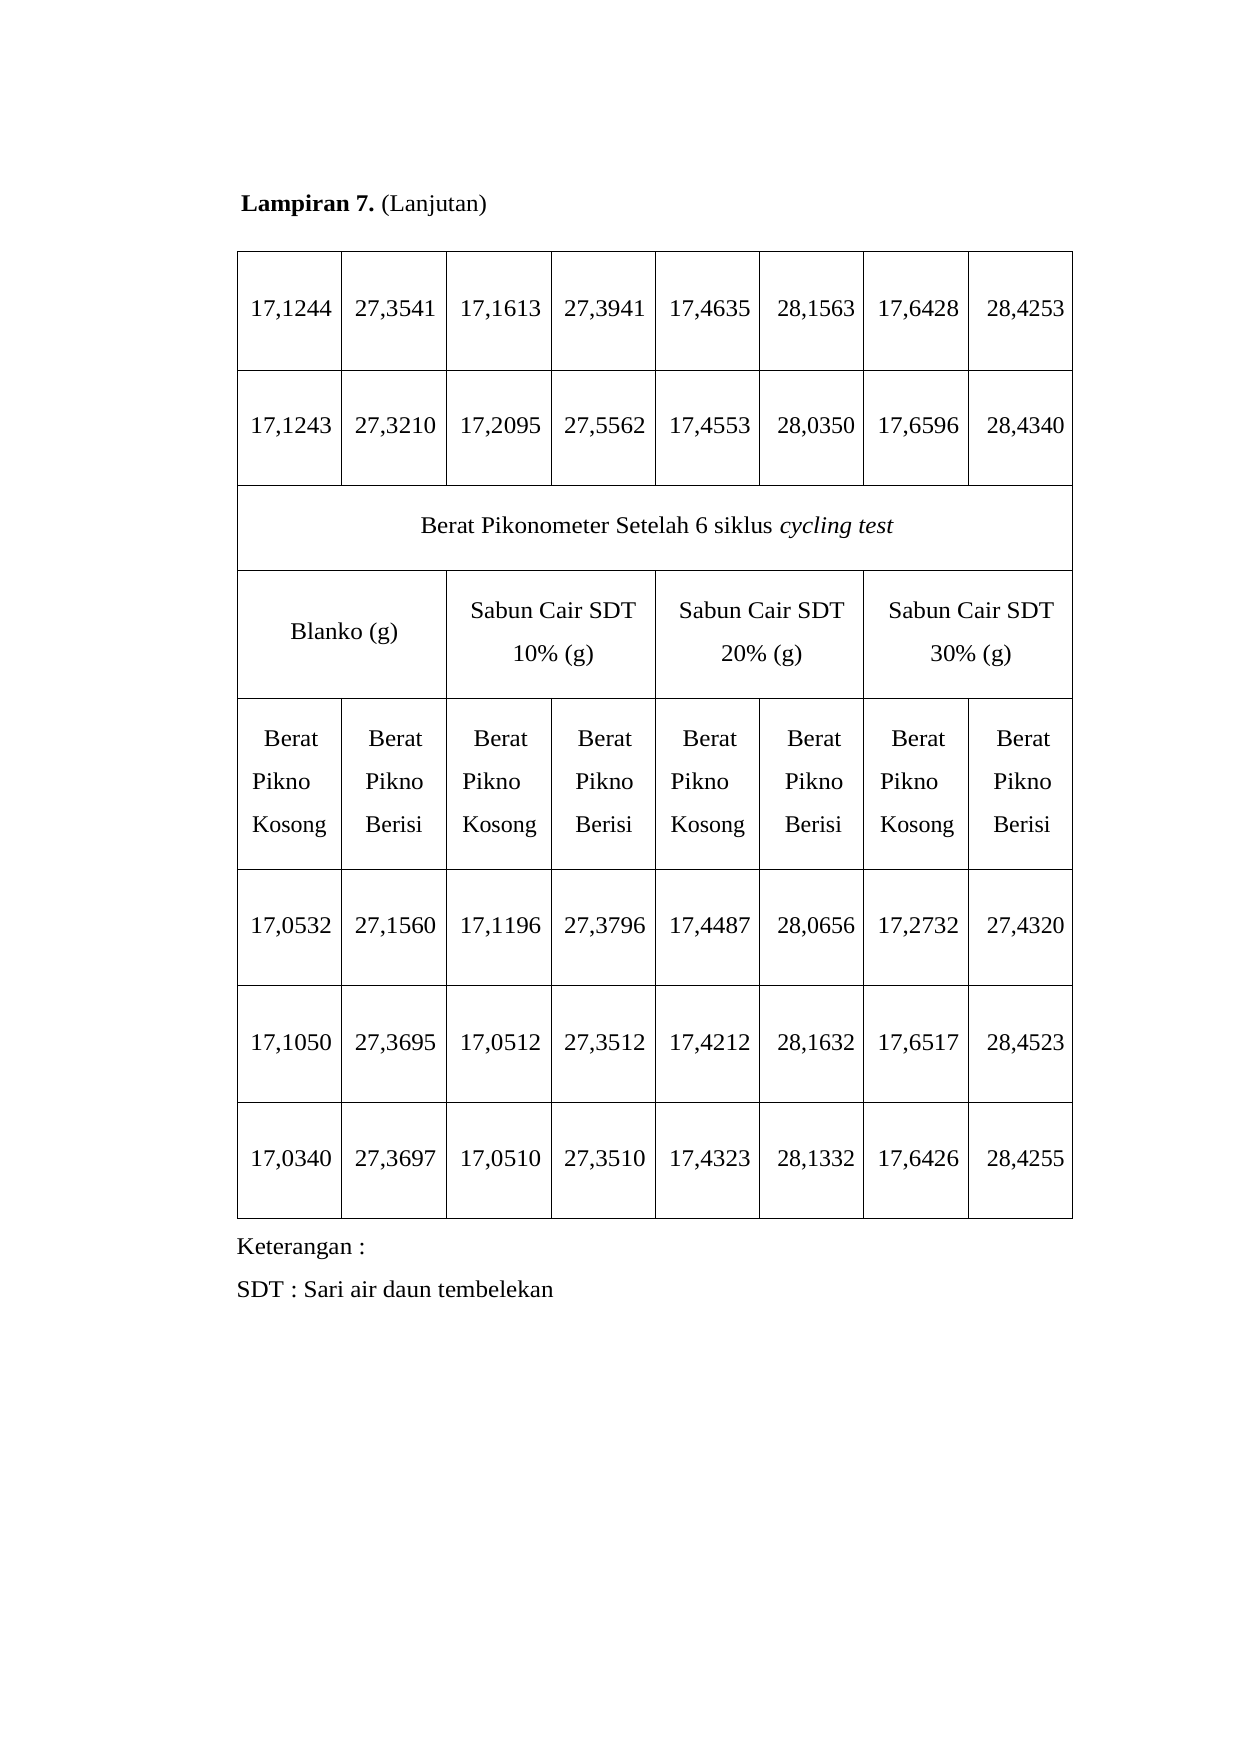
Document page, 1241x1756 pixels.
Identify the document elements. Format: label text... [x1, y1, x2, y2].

table_header 17,1244 [238, 252, 341, 369]
table_cell 17,1243 [238, 371, 341, 485]
table_cell 28,0350 [760, 371, 863, 485]
table_cell 17,6426 [864, 1103, 968, 1218]
table_cell 17,0510 [447, 1103, 551, 1218]
table_cell 17,4487 [656, 870, 759, 984]
table_cell Sabun Cair SDT 20% (g) [656, 571, 863, 698]
table_cell Berat Pikno Berisi [552, 699, 655, 868]
table_cell 28,0656 [760, 870, 863, 984]
table_cell 28,4255 [969, 1103, 1072, 1218]
table_cell Berat Pikno Kosong [864, 699, 968, 868]
table_cell Blanko (g) [238, 571, 446, 698]
table_cell 17,2095 [447, 371, 551, 485]
table_cell Berat Pikno Kosong [238, 699, 341, 868]
table_cell Sabun Cair SDT 10% (g) [447, 571, 655, 698]
table_cell 27,3695 [342, 986, 446, 1102]
table_cell Berat Pikno Kosong [447, 699, 551, 868]
table_cell 28,1332 [760, 1103, 863, 1218]
table_cell 27,3697 [342, 1103, 446, 1218]
table_cell 17,4553 [656, 371, 759, 485]
table_cell 17,1050 [238, 986, 341, 1102]
table_cell 27,1560 [342, 870, 446, 984]
table_cell 27,3210 [342, 371, 446, 485]
table_header 28,4253 [969, 252, 1072, 369]
table_cell 27,3512 [552, 986, 655, 1102]
table_cell Sabun Cair SDT 30% (g) [864, 571, 1072, 698]
table_cell 28,4340 [969, 371, 1072, 485]
table_cell 17,0340 [238, 1103, 341, 1218]
table_cell 17,4212 [656, 986, 759, 1102]
table_cell Berat Pikonometer Setelah 6 siklus cycling test [238, 486, 1072, 570]
table_cell Berat Pikno Berisi [760, 699, 863, 868]
table_header 17,1613 [447, 252, 551, 369]
table_cell 27,4320 [969, 870, 1072, 984]
table_cell 17,1196 [447, 870, 551, 984]
table_cell Berat Pikno Kosong [656, 699, 759, 868]
table_cell 17,6517 [864, 986, 968, 1102]
table_header 28,1563 [760, 252, 863, 369]
table_cell 27,5562 [552, 371, 655, 485]
table_cell 27,3796 [552, 870, 655, 984]
table_header 17,6428 [864, 252, 968, 369]
table_cell 17,6596 [864, 371, 968, 485]
table_cell Berat Pikno Berisi [969, 699, 1072, 868]
text Keterangan : [236, 1232, 1130, 1259]
table_cell Berat Pikno Berisi [342, 699, 446, 868]
table_header 27,3541 [342, 252, 446, 369]
table_cell 17,0512 [447, 986, 551, 1102]
table_cell 28,4523 [969, 986, 1072, 1102]
table_cell 28,1632 [760, 986, 863, 1102]
table_cell 27,3510 [552, 1103, 655, 1218]
text SDT : Sari air daun tembelekan [236, 1275, 1130, 1302]
table_header 27,3941 [552, 252, 655, 369]
table_cell 17,2732 [864, 870, 968, 984]
table_cell 17,4323 [656, 1103, 759, 1218]
table_cell 17,0532 [238, 870, 341, 984]
table_header 17,4635 [656, 252, 759, 369]
text Lampiran 7. (Lanjutan) [152, 189, 1130, 217]
